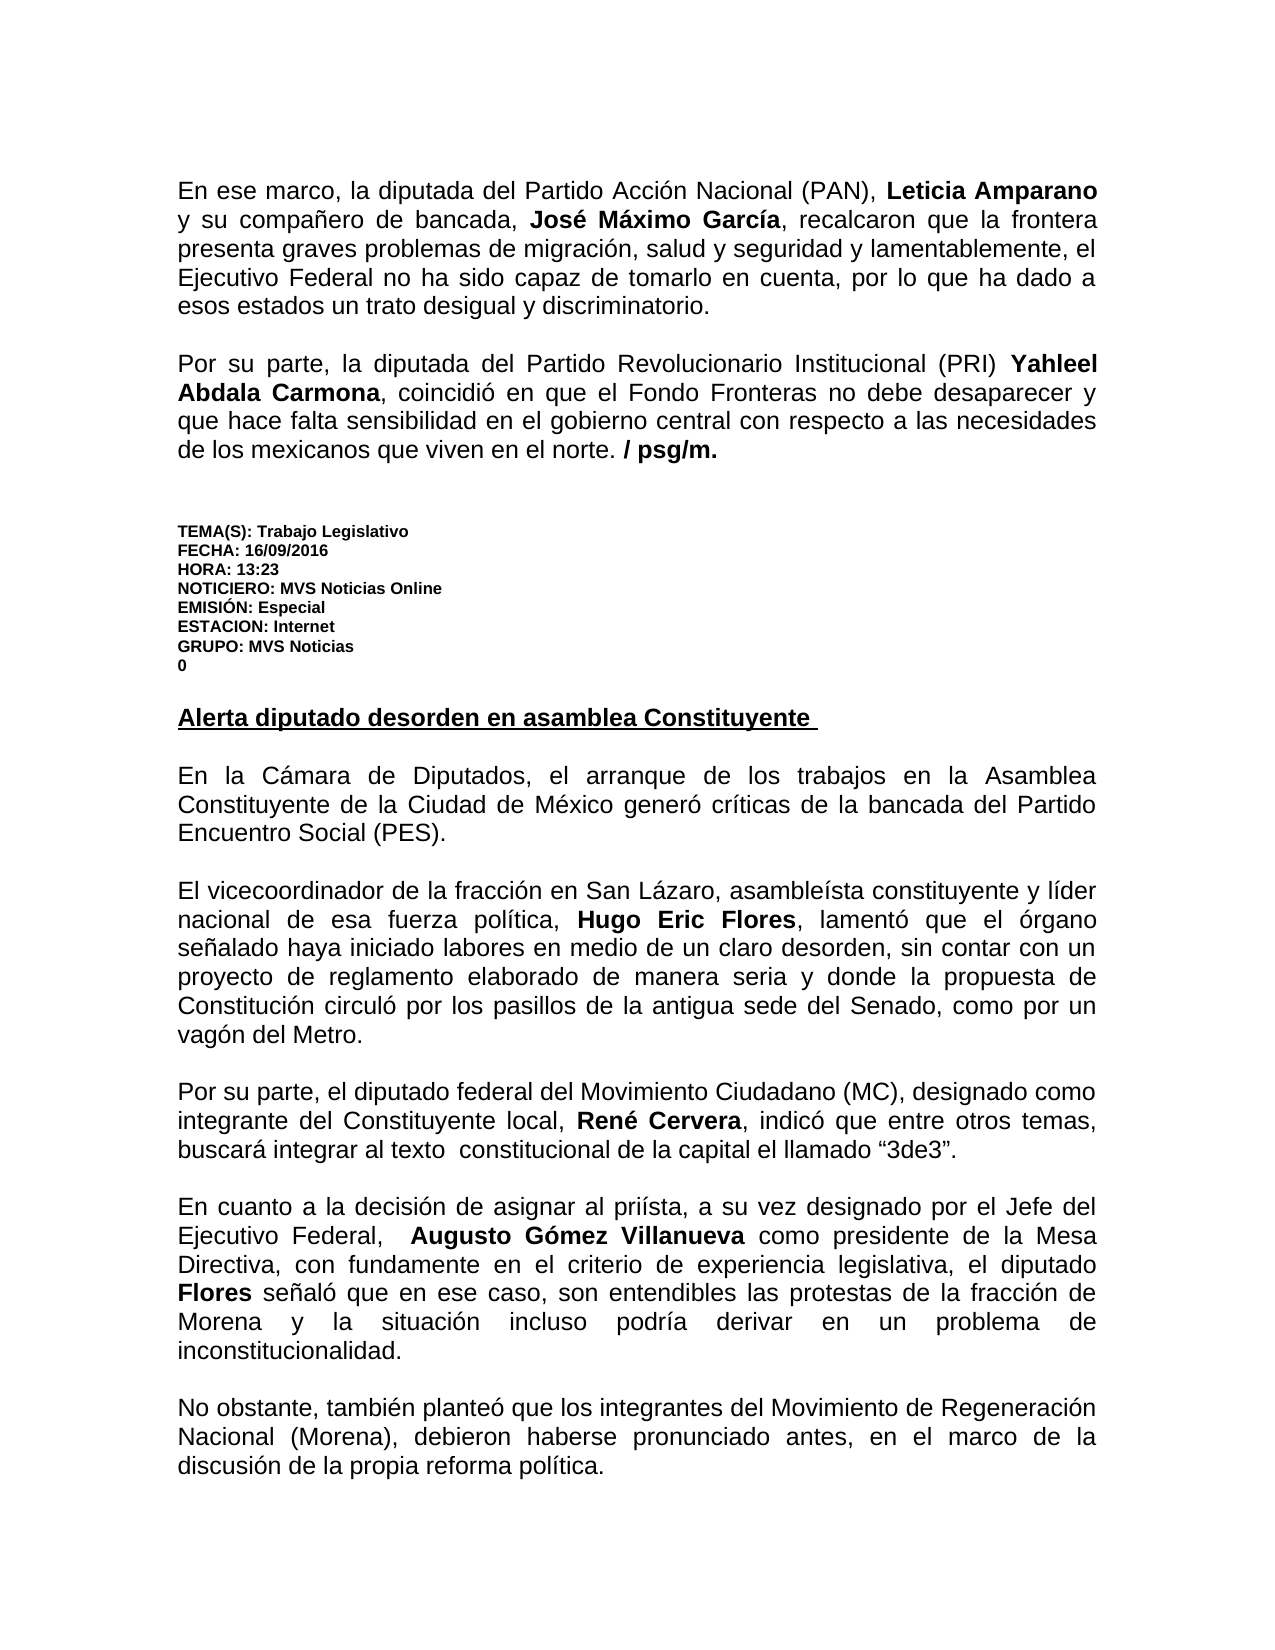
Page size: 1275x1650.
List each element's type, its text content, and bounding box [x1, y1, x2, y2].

text Por su parte, el diputado federal del Movimiento Ciudadano (MC), designado como integrante del Constituyente local, René Cervera, indicó que entre otros temas, buscará integrar al texto constitucional de la capital el llamado “3de3”. [177, 1077, 1098, 1163]
text Alerta diputado desorden en asamblea Constituyente [177, 703, 1098, 732]
text EMISIÓN: Especial [177, 598, 1098, 617]
text En cuanto a la decisión de asignar al priísta, a su vez designado por el Jefe del Ejecutivo Federal, Augusto Gómez Villanueva como presidente de la Mesa Directiva, con fundamente en el criterio de experiencia legislativa, el diputado Flores señaló que en ese caso, son entendibles las protestas de la fracción de Morena y la situación incluso podría derivar en un problema de inconstitucionalidad. [177, 1192, 1098, 1365]
text ESTACION: Internet [177, 617, 1098, 636]
text GRUPO: MVS Noticias [177, 636, 1098, 656]
text 0 [177, 656, 1098, 675]
text FECHA: 16/09/2016 [177, 541, 1098, 560]
text No obstante, también planteó que los integrantes del Movimiento de Regeneración Nacional (Morena), debieron haberse pronunciado antes, en el marco de la discusión de la propia reforma política. [177, 1393, 1098, 1480]
text NOTICIERO: MVS Noticias Online [177, 579, 1098, 598]
text En ese marco, la diputada del Partido Acción Nacional (PAN), Leticia Amparano y su compañero de bancada, José Máximo García, recalcaron que la frontera presenta graves problemas de migración, salud y seguridad y lamentablemente, el Ejecutivo Federal no ha sido capaz de tomarlo en cuenta, por lo que ha dado a esos estados un trato desigual y discriminatorio. [177, 176, 1098, 320]
text TEMA(S): Trabajo Legislativo [177, 521, 1098, 541]
text HORA: 13:23 [177, 560, 1098, 579]
text El vicecoordinador de la fracción en San Lázaro, asambleísta constituyente y líder nacional de esa fuerza política, Hugo Eric Flores, lamentó que el órgano señalado haya iniciado labores en medio de un claro desorden, sin contar con un proyecto de reglamento elaborado de manera seria y donde la propuesta de Constitución circuló por los pasillos de la antigua sede del Senado, como por un vagón del Metro. [177, 876, 1098, 1048]
text En la Cámara de Diputados, el arranque de los trabajos en la Asamblea Constituyente de la Ciudad de México generó críticas de la bancada del Partido Encuentro Social (PES). [177, 761, 1098, 847]
text Por su parte, la diputada del Partido Revolucionario Institucional (PRI) Yahleel Abdala Carmona, coincidió en que el Fondo Fronteras no debe desaparecer y que hace falta sensibilidad en el gobierno central con respecto a las necesidades de los mexicanos que viven en el norte. / psg/m. [177, 349, 1098, 464]
